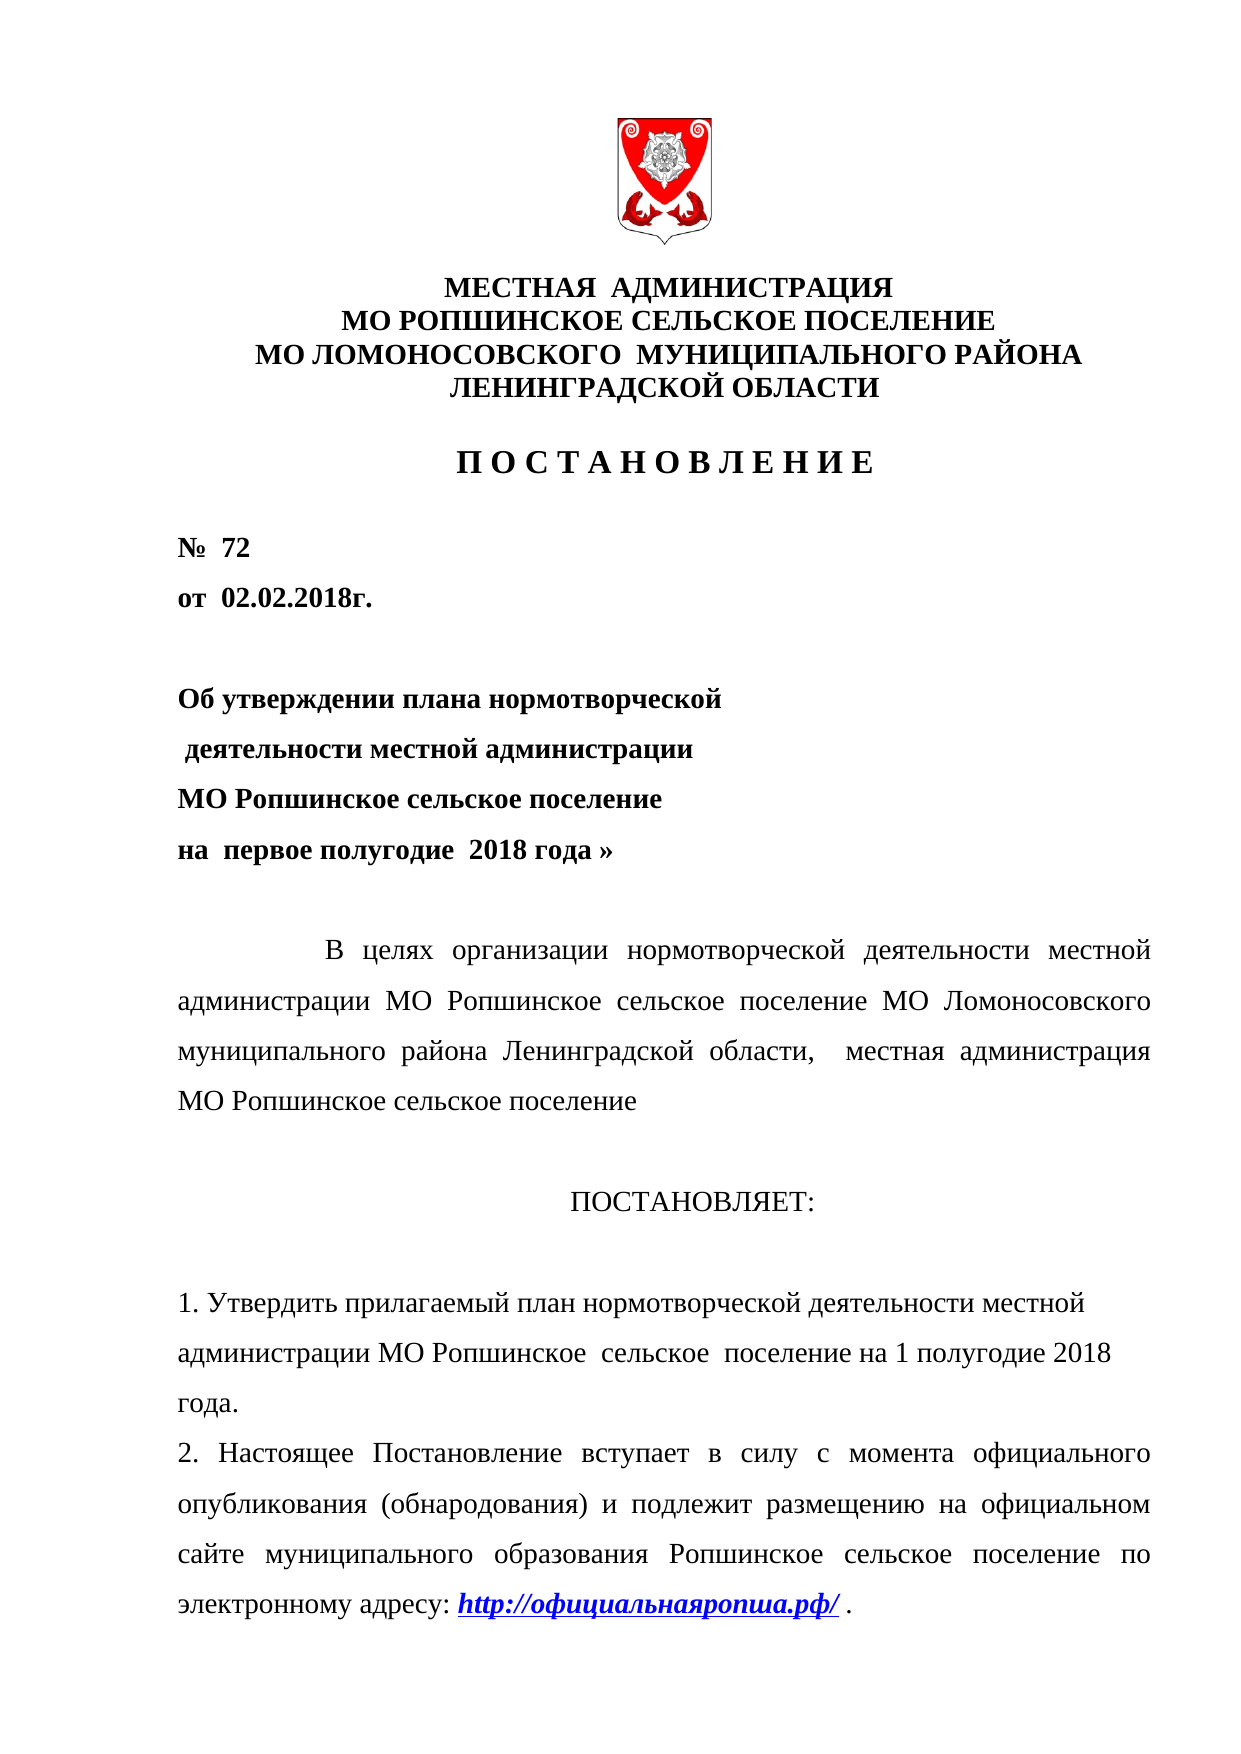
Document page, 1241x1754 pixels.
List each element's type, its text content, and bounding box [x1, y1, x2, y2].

text деятельности местной администрации [177, 731, 1152, 765]
text 1. Утвердить прилагаемый план нормотворческой деятельности местной администрации МО Ропшинское сельское поселение на 1 полугодие 2018 года. [177, 1285, 1152, 1419]
text МО Ропшинское сельское поселение [177, 782, 1152, 815]
text № 72 [177, 530, 1152, 563]
title П О С Т А Н О В Л Е Н И Е [177, 442, 1152, 481]
text Об утверждении плана нормотворческой [177, 681, 1152, 714]
text ПОСТАНОВЛЯЕТ: [233, 1184, 1152, 1218]
text 2. Настоящее Постановление вступает в силу с момента официального опубликования (обнародования) и подлежит размещению на официальном сайте муниципального образования Ропшинское сельское поселение по электронному адресу: http://официальнаяропша.рф/ . [177, 1436, 1152, 1620]
text на первое полугодие 2018 года » [177, 832, 1152, 865]
subtitle МЕСТНАЯ АДМИНИСТРАЦИЯ [140, 270, 1198, 303]
subtitle МО РОПШИНСКОЕ СЕЛЬСКОЕ ПОСЕЛЕНИЕ [140, 303, 1198, 337]
text от 02.02.2018г. [177, 580, 1152, 614]
subtitle МО ЛОМОНОСОВСКОГО МУНИЦИПАЛЬНОГО РАЙОНА [140, 337, 1198, 370]
subtitle ЛЕНИНГРАДСКОЙ ОБЛАСТИ [177, 370, 1152, 404]
picture [605, 118, 724, 245]
text В целях организации нормотворческой деятельности местной администрации МО Ропшинское сельское поселение МО Ломоносовского муниципального района Ленинградской области, местная администрация МО Ропшинское сельское поселение [177, 932, 1152, 1117]
